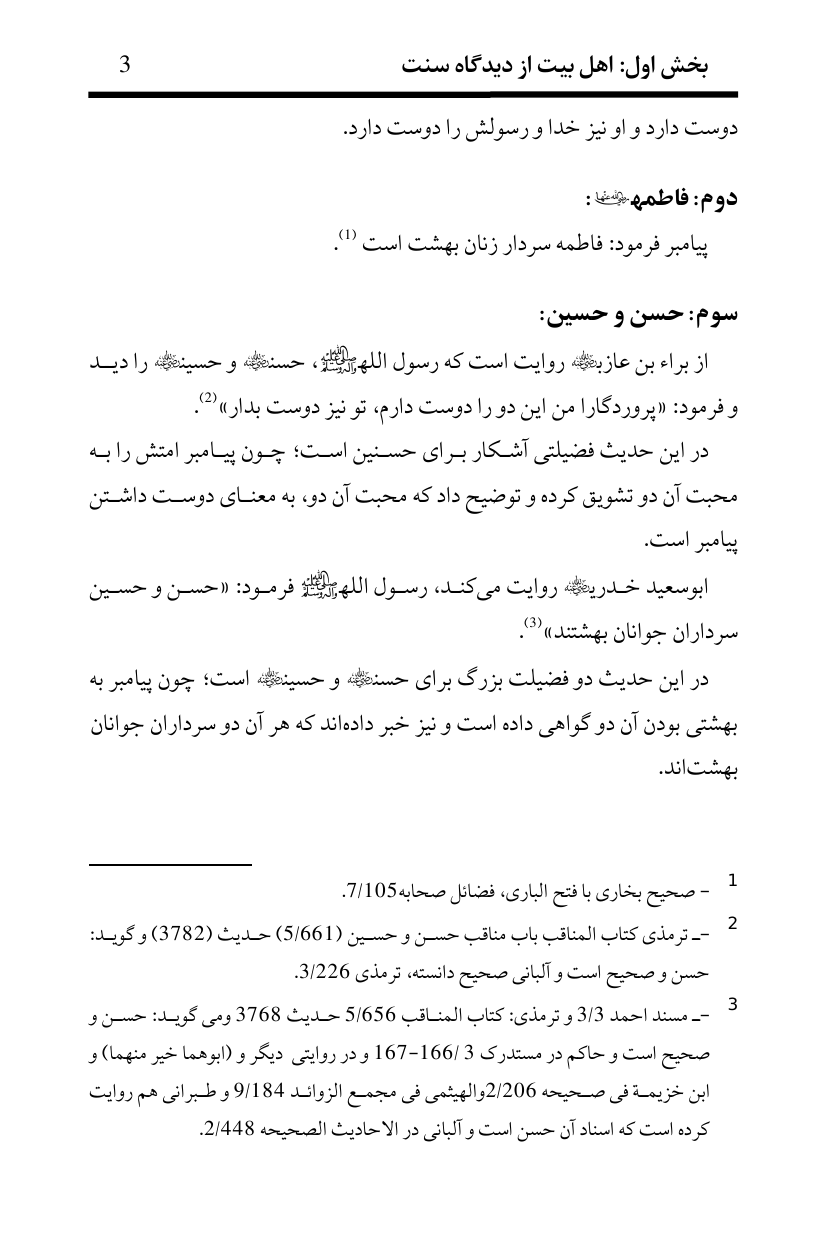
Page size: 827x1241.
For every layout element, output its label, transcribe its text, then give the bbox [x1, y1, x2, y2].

text دوم: فاطمهل: [89, 178, 738, 218]
text در این حدیث دو فضیلت بزرگ برای حسنس و حسینس است؛ چون پیامبر به بهشتی بودن آن دو گواهی داده است و نیز خبر داده‌اند که هر آن دو سرداران جوانان بهشت‌اند. [89, 657, 738, 793]
text پیامبر فرمود: فاطمه سردار زنان بهشت است (). [89, 224, 738, 269]
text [89, 109, 738, 153]
text از براء بن عازبس روایت است که رسول اللهص، حسنس و حسینس را دید و فرمود: «پروردگارا من این دو را دوست دارم، تو نیز دوست بدار»(). [89, 340, 738, 431]
text ابوسعید خدریس روایت می‌کند، رسول اللهص فرمود: «حسن و حسین سرداران جوانان بهشتند»(). [89, 565, 738, 657]
text در این حدیث فضیلتی آشکار برای حسنین است؛ چون پیامبر امتش را به محبت آن دو تشویق کرده و توضیح داد که محبت آن دو، به معنای دوست داشتن پیامبر است. [89, 431, 738, 565]
text سوم: حسن و حسین: [89, 294, 738, 333]
